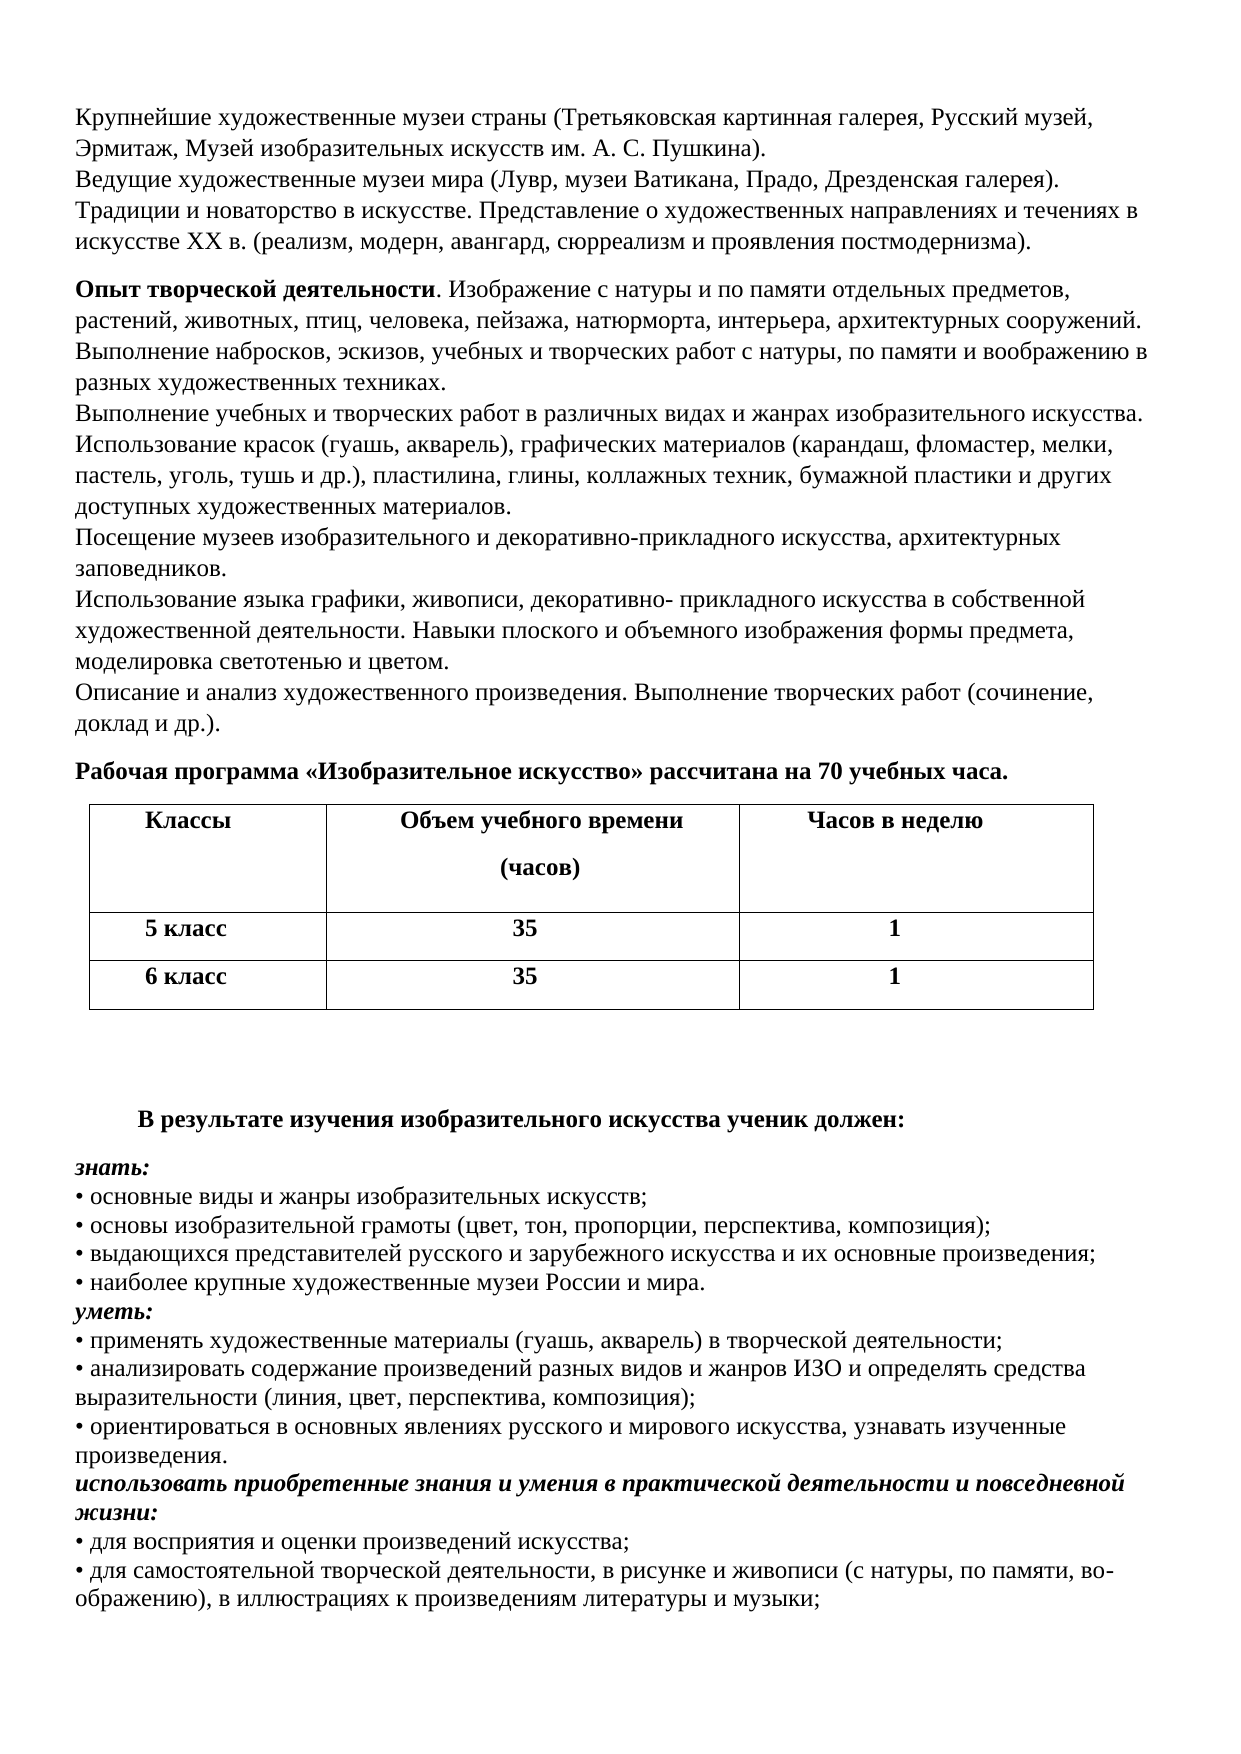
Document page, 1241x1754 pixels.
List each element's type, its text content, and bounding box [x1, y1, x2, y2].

text • ориентироваться в основных явлениях русского и мирового искусства, узнавать изученные произведения. [75, 1411, 1165, 1468]
text • наиболее крупные художественные музеи России и мира. [75, 1267, 1165, 1296]
text • анализировать содержание произведений разных видов и жанров ИЗО и определять средства выразительности (линия, цвет, перспектива, композиция); [75, 1353, 1165, 1411]
text • выдающихся представителей русского и зарубежного искусства и их основные произведения; [75, 1238, 1165, 1267]
text использовать приобретенные знания и умения в практической деятельности и повседневной жизни: [75, 1468, 1165, 1526]
text знать: [75, 1152, 1165, 1181]
text • основные виды и жанры изобразительных искусств; [75, 1181, 1165, 1210]
table_cell 1 [740, 961, 1093, 1009]
table_header Часов в неделю [740, 805, 1093, 912]
text В результате изучения изобразительного искусства ученик должен: [75, 1104, 1165, 1133]
text Опыт творческой деятельности. Изображение с натуры и по памяти отдельных предметов, растений, животных, птиц, человека, пейзажа, натюрморта, интерьера, архитектурных сооружений. Выполнение набросков, эскизов, учебных и творческих работ с натуры, по памяти и воображению в разных художественных техниках. Выполнение учебных и творческих работ в различных видах и жанрах изобразительного искусства. Использование красок (гуашь, акварель), графических материалов (карандаш, фломастер, мелки, пастель, уголь, тушь и др.), пластилина, глины, коллажных техник, бумажной пластики и других доступных художественных материалов. Посещение музеев изобразительного и декоративно-прикладного искусства, архитектурных заповедников. Использование языка графики, живописи, декоративно- прикладного искусства в собственной художественной деятельности. Навыки плоского и объемного изображения формы предмета, моделировка светотенью и цветом. Описание и анализ художественного произведения. Выполнение творческих работ (сочинение, доклад и др.). [75, 274, 1165, 737]
text • для восприятия и оценки произведений искусства; [75, 1526, 1165, 1555]
table_cell 6 класс [90, 961, 326, 1009]
table_cell 35 [327, 961, 739, 1009]
table_header Объем учебного времени (часов) [327, 805, 739, 912]
text • применять художественные материалы (гуашь, акварель) в творческой деятельности; [75, 1325, 1165, 1353]
table_cell 5 класс [90, 913, 326, 960]
table_header Классы [90, 805, 326, 912]
text • основы изобразительной грамоты (цвет, тон, пропорции, перспектива, композиция); [75, 1210, 1165, 1238]
text Рабочая программа «Изобразительное искусство» рассчитана на 70 учебных часа. [75, 756, 1165, 785]
text • для самостоятельной творческой деятельности, в рисунке и живописи (с натуры, по памяти, воображению), в иллюстрациях к произведениям литературы и музыки; [75, 1555, 1165, 1612]
table_cell 1 [740, 913, 1093, 960]
table_cell 35 [327, 913, 739, 960]
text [75, 102, 1165, 255]
text уметь: [75, 1296, 1165, 1325]
